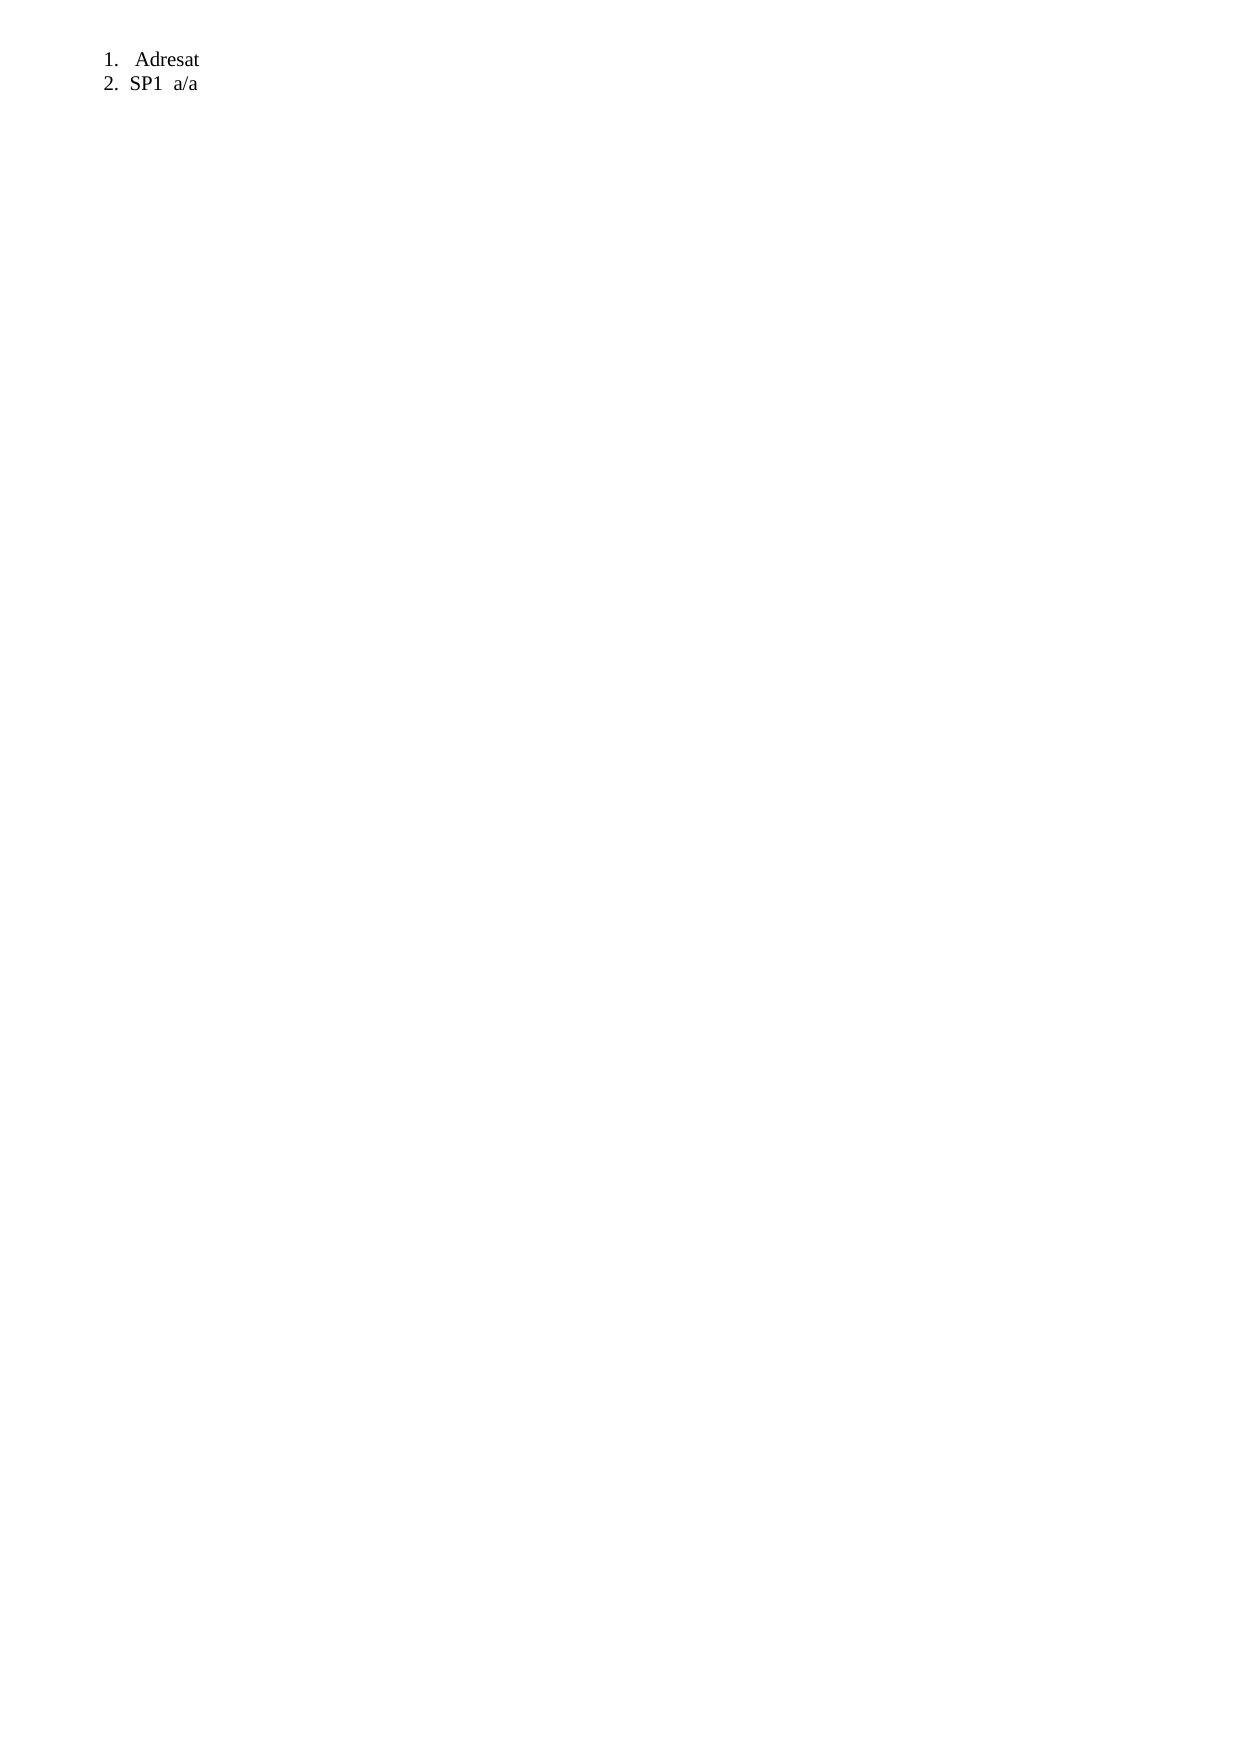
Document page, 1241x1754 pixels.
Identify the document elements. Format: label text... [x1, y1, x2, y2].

text 1. Adresat [103, 47, 1122, 71]
text 2. SP1 a/a [103, 71, 1122, 95]
